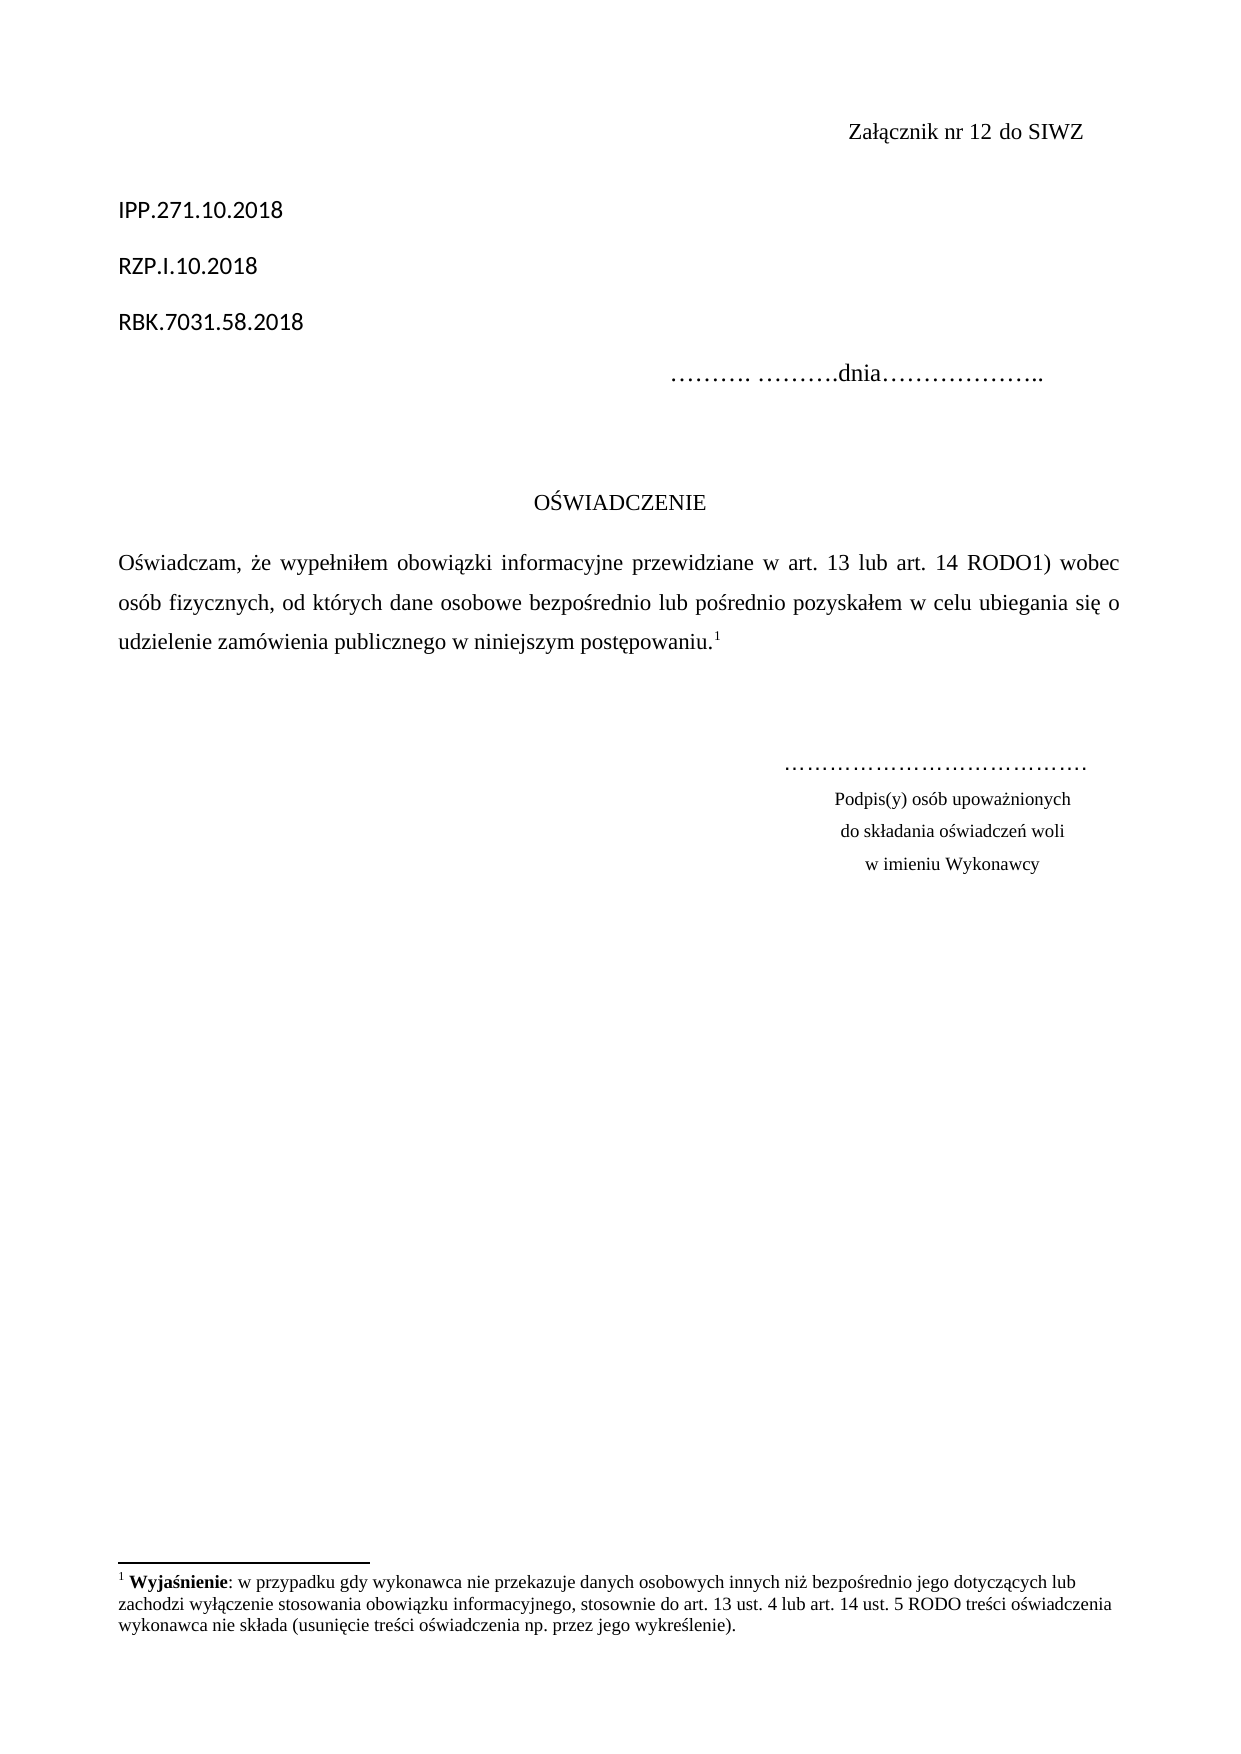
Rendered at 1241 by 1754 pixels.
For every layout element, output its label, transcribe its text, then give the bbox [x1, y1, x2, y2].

text OŚWIADCZENIE [118, 489, 1122, 515]
text …………………………………. [709, 749, 1122, 775]
text ………. ……….dnia……………….. [118, 362, 1122, 387]
text Oświadczam, że wypełniłem obowiązki informacyjne przewidziane w art. 13 lub art. 14 RODO1) wobec osób fizycznych, od których dane osobowe bezpośrednio lub pośrednio pozyskałem w celu ubiegania się o udzielenie zamówienia publicznego w niniejszym postępowaniu. [118, 549, 1122, 654]
text Podpis(y) osób upoważnionych [709, 788, 1122, 810]
text do składania oświadczeń woli [709, 820, 1122, 842]
text IPP.271.10.2018 [118, 194, 1122, 225]
text w imieniu Wykonawcy [709, 853, 1122, 874]
text RZP.I.10.2018 [118, 250, 1122, 281]
text Załącznik nr 12 do SIWZ [118, 118, 1122, 144]
text RBK.7031.58.2018 [118, 306, 1122, 336]
